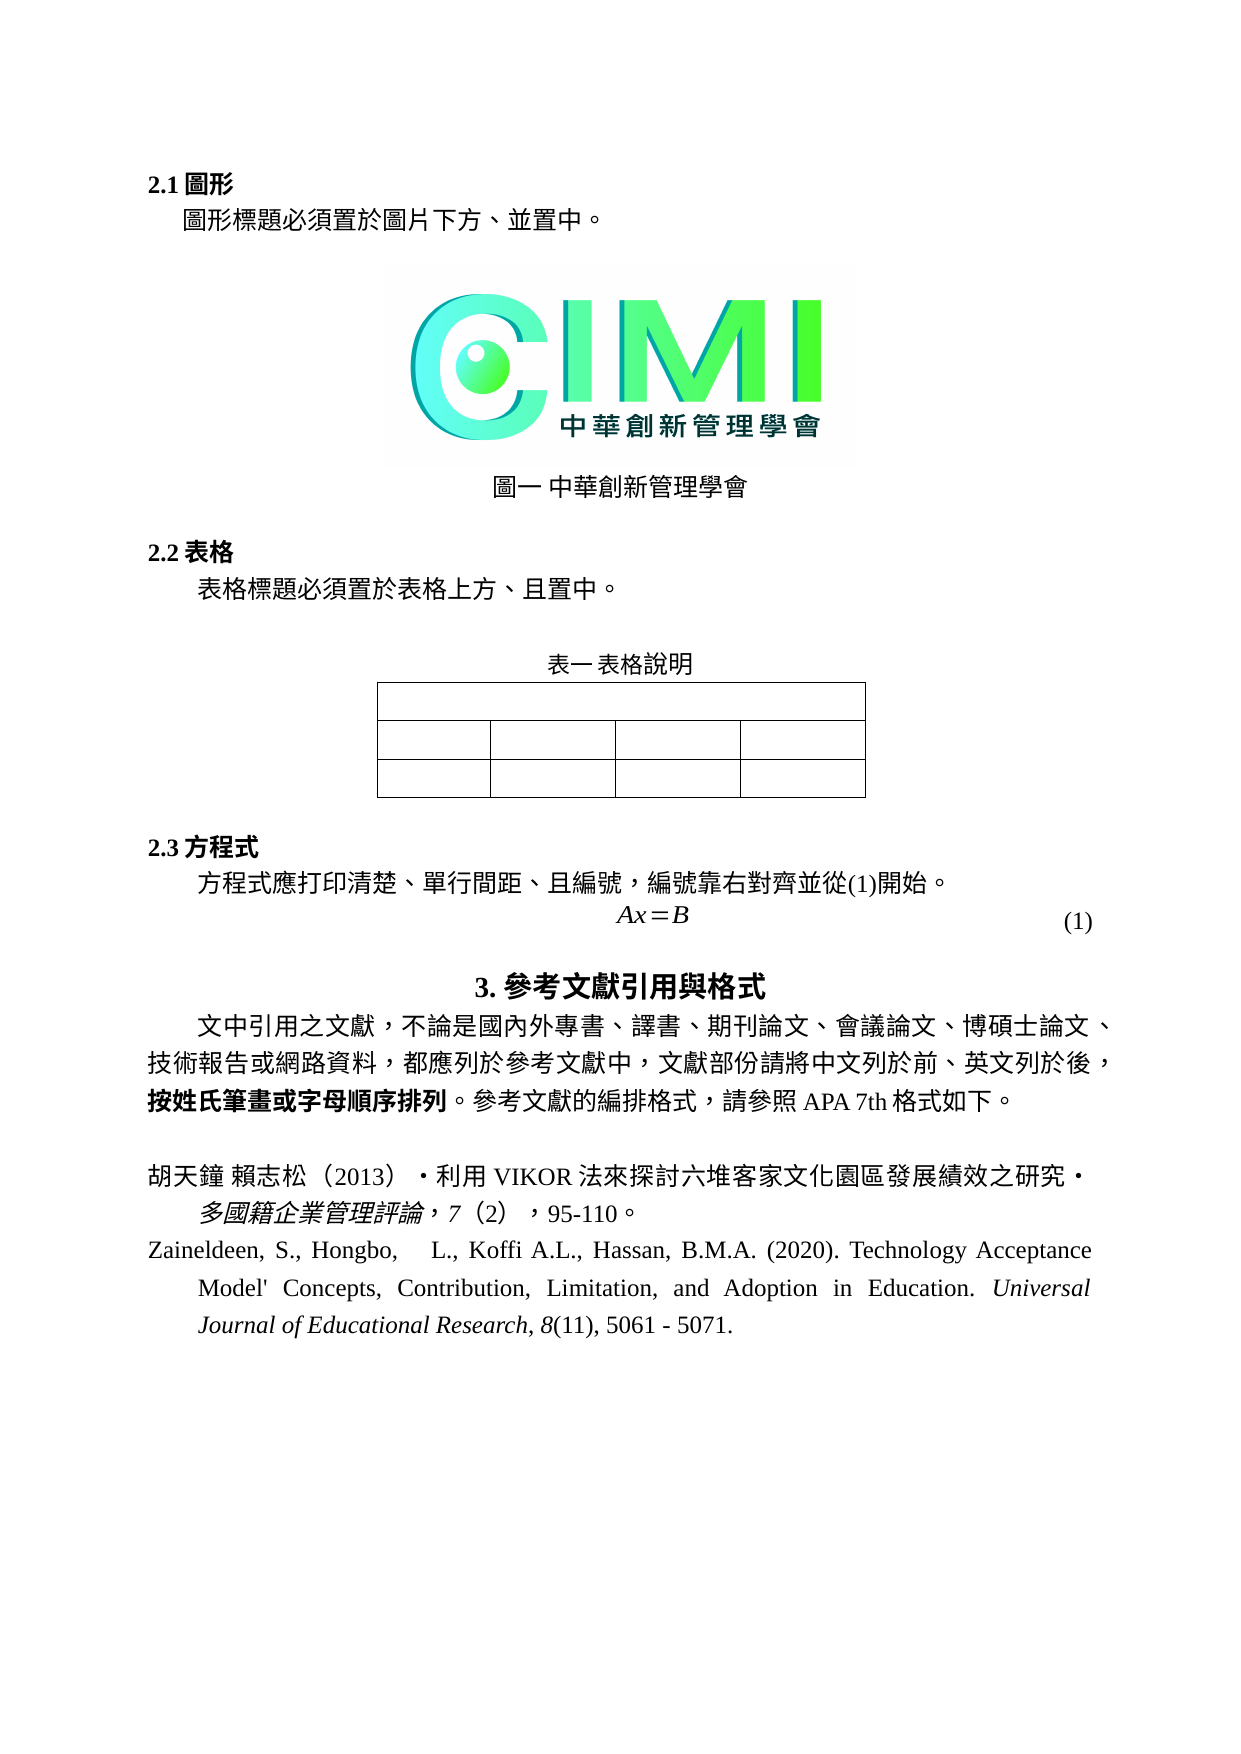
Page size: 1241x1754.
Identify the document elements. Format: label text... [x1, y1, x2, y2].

text 表格標題必須置於表格上方、且置中。 [148, 569, 1092, 607]
picture [382, 265, 858, 468]
table_cell [491, 760, 615, 797]
table_cell [741, 760, 865, 797]
text 胡天鐘 賴志松（2013）‧利用VIKOR法來探討六堆客家文化園區發展績效之研究‧多國籍企業管理評論，7（2），95-110。 [148, 1156, 1092, 1231]
text 圖形標題必須置於圖片下方、並置中。 [148, 201, 1092, 237]
text (1) [448, 901, 1092, 935]
text 方程式應打印清楚、單行間距、且編號，編號靠右對齊並從(1)開始。 [148, 863, 1092, 901]
text 2.1圖形 [148, 164, 1092, 201]
table_header [378, 683, 865, 720]
table_cell [378, 760, 490, 797]
text 2.2表格 [148, 533, 1092, 569]
text 3. 參考文獻引用與格式 [148, 963, 1092, 1006]
text 文中引用之文獻，不論是國內外專書、譯書、期刊論文、會議論文、博碩士論文、技術報告或網路資料，都應列於參考文獻中，文獻部份請將中文列於前、英文列於後，按姓氏筆畫或字母順序排列。參考文獻的編排格式，請參照APA 7th格式如下。 [148, 1006, 1092, 1118]
table_cell [491, 721, 615, 759]
table_cell [378, 721, 490, 759]
text 2.3方程式 [148, 827, 1092, 863]
table_cell [741, 721, 865, 759]
text 圖一 中華創新管理學會 [148, 468, 1092, 504]
text Zaineldeen, S., Hongbo, L., Koffi A.L., Hassan, B.M.A. (2020). Technology Acceptance Model' Concepts, Contribution, Limitation, and Adoption in Education. Universal Journal of Educational Research, 8(11), 5061 - 5071. [148, 1231, 1092, 1343]
table_cell [616, 721, 740, 759]
table_cell [616, 760, 740, 797]
text 表一 表格說明 [148, 644, 1092, 682]
